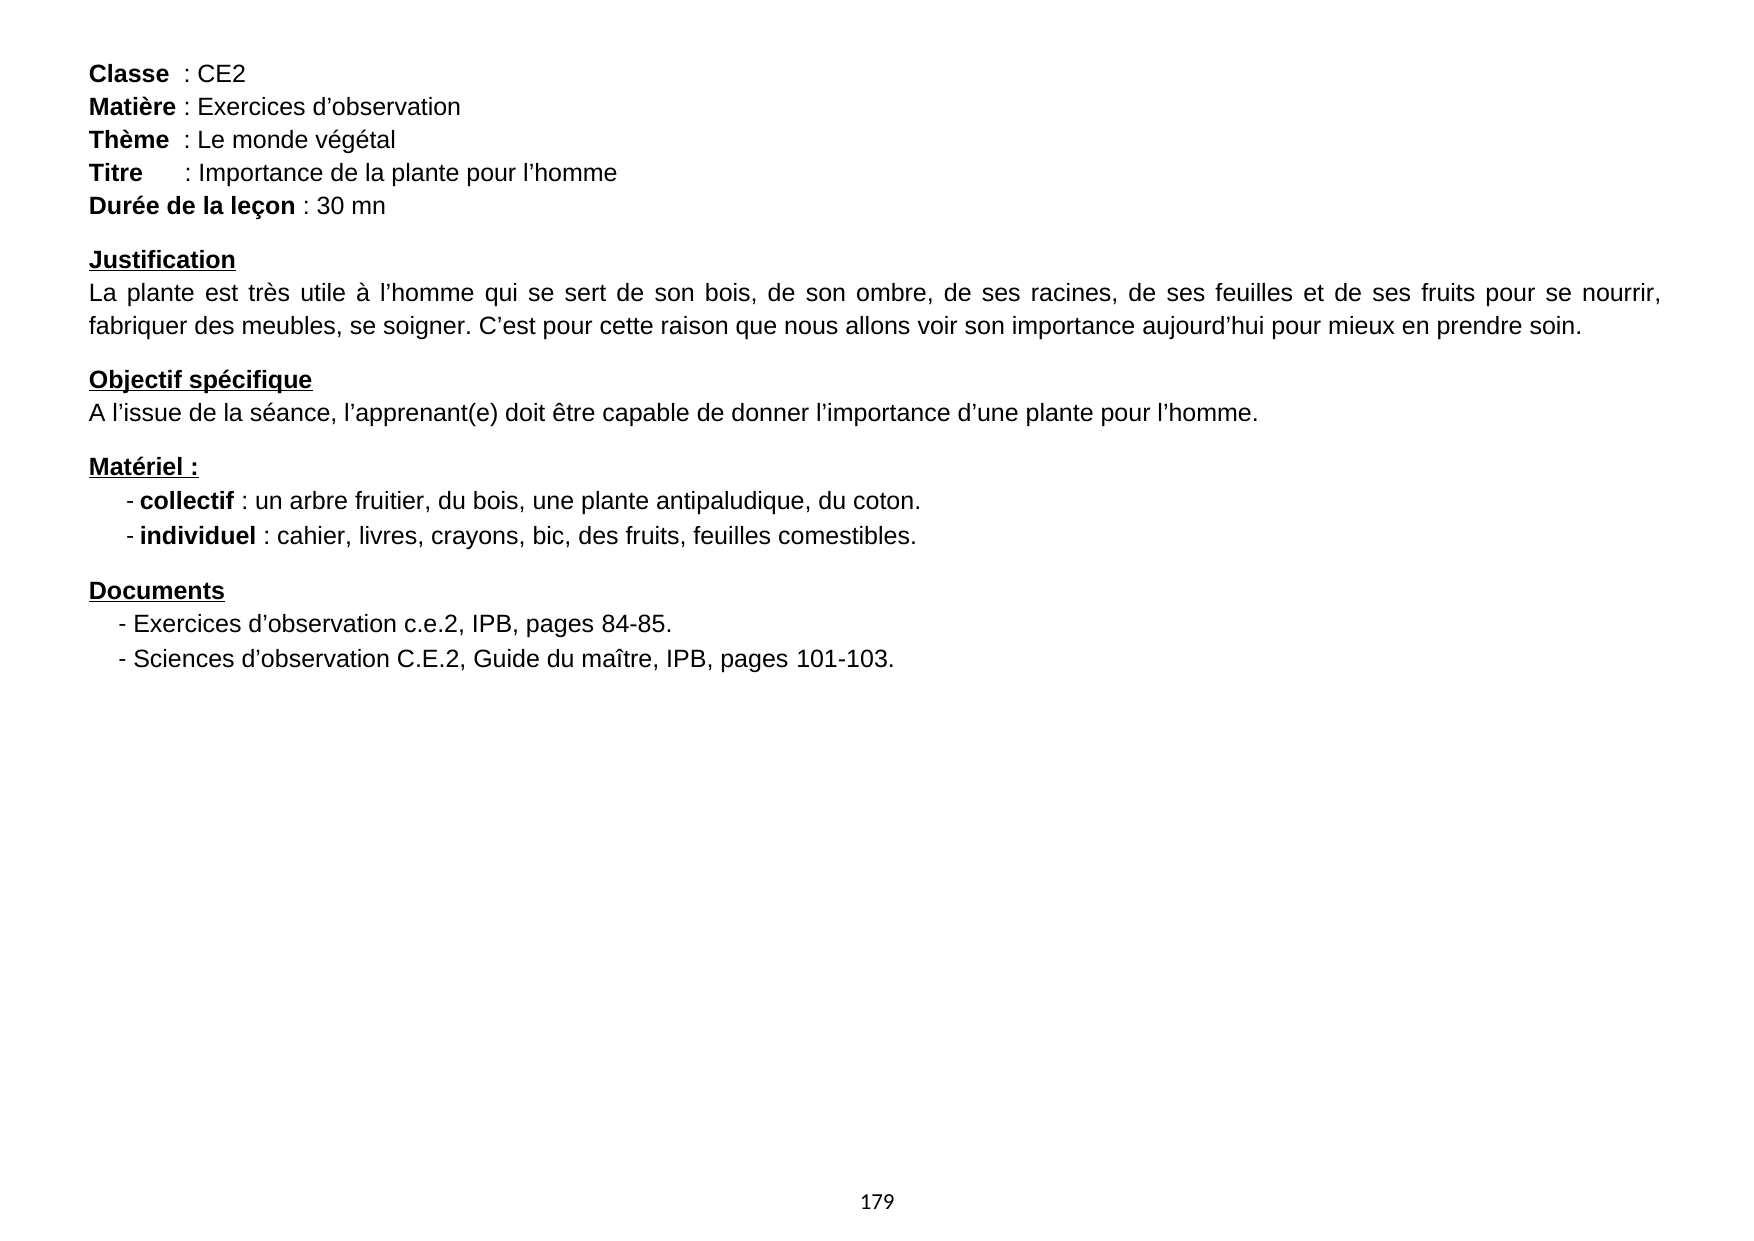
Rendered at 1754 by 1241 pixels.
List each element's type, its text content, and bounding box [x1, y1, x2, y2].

text Thème : Le monde végétal [89, 125, 1665, 154]
text Classe : CE2 [89, 59, 1665, 88]
text Justification [89, 245, 1665, 274]
text Objectif spécifique [89, 365, 1665, 394]
list individuel : cahier, livres, crayons, bic, des fruits, feuilles comestibles. [126, 520, 1665, 550]
list collectif : un arbre fruitier, du bois, une plante antipaludique, du coton. [126, 485, 1665, 515]
text Documents [89, 576, 1665, 604]
list Sciences d’observation C.E.2, Guide du maître, IPB, pages 101-103. [118, 644, 1665, 674]
list Exercices d’observation c.e.2, IPB, pages 84-85. [118, 609, 1665, 639]
text La plante est très utile à l’homme qui se sert de son bois, de son ombre, de ses racines, de ses feuilles et de ses fruits pour se nourrir, fabriquer des meubles, se soigner. C’est pour cette raison que nous allons voir son importance aujourd’hui pour mieux en prendre soin. [89, 278, 1665, 340]
text Durée de la leçon : 30 mn [89, 191, 1665, 220]
text Titre : Importance de la plante pour l’homme [89, 158, 1665, 187]
text Matériel : [89, 452, 1665, 481]
text A l’issue de la séance, l’apprenant(e) doit être capable de donner l’importance d’une plante pour l’homme. [89, 398, 1665, 427]
text Matière : Exercices d’observation [89, 92, 1665, 121]
